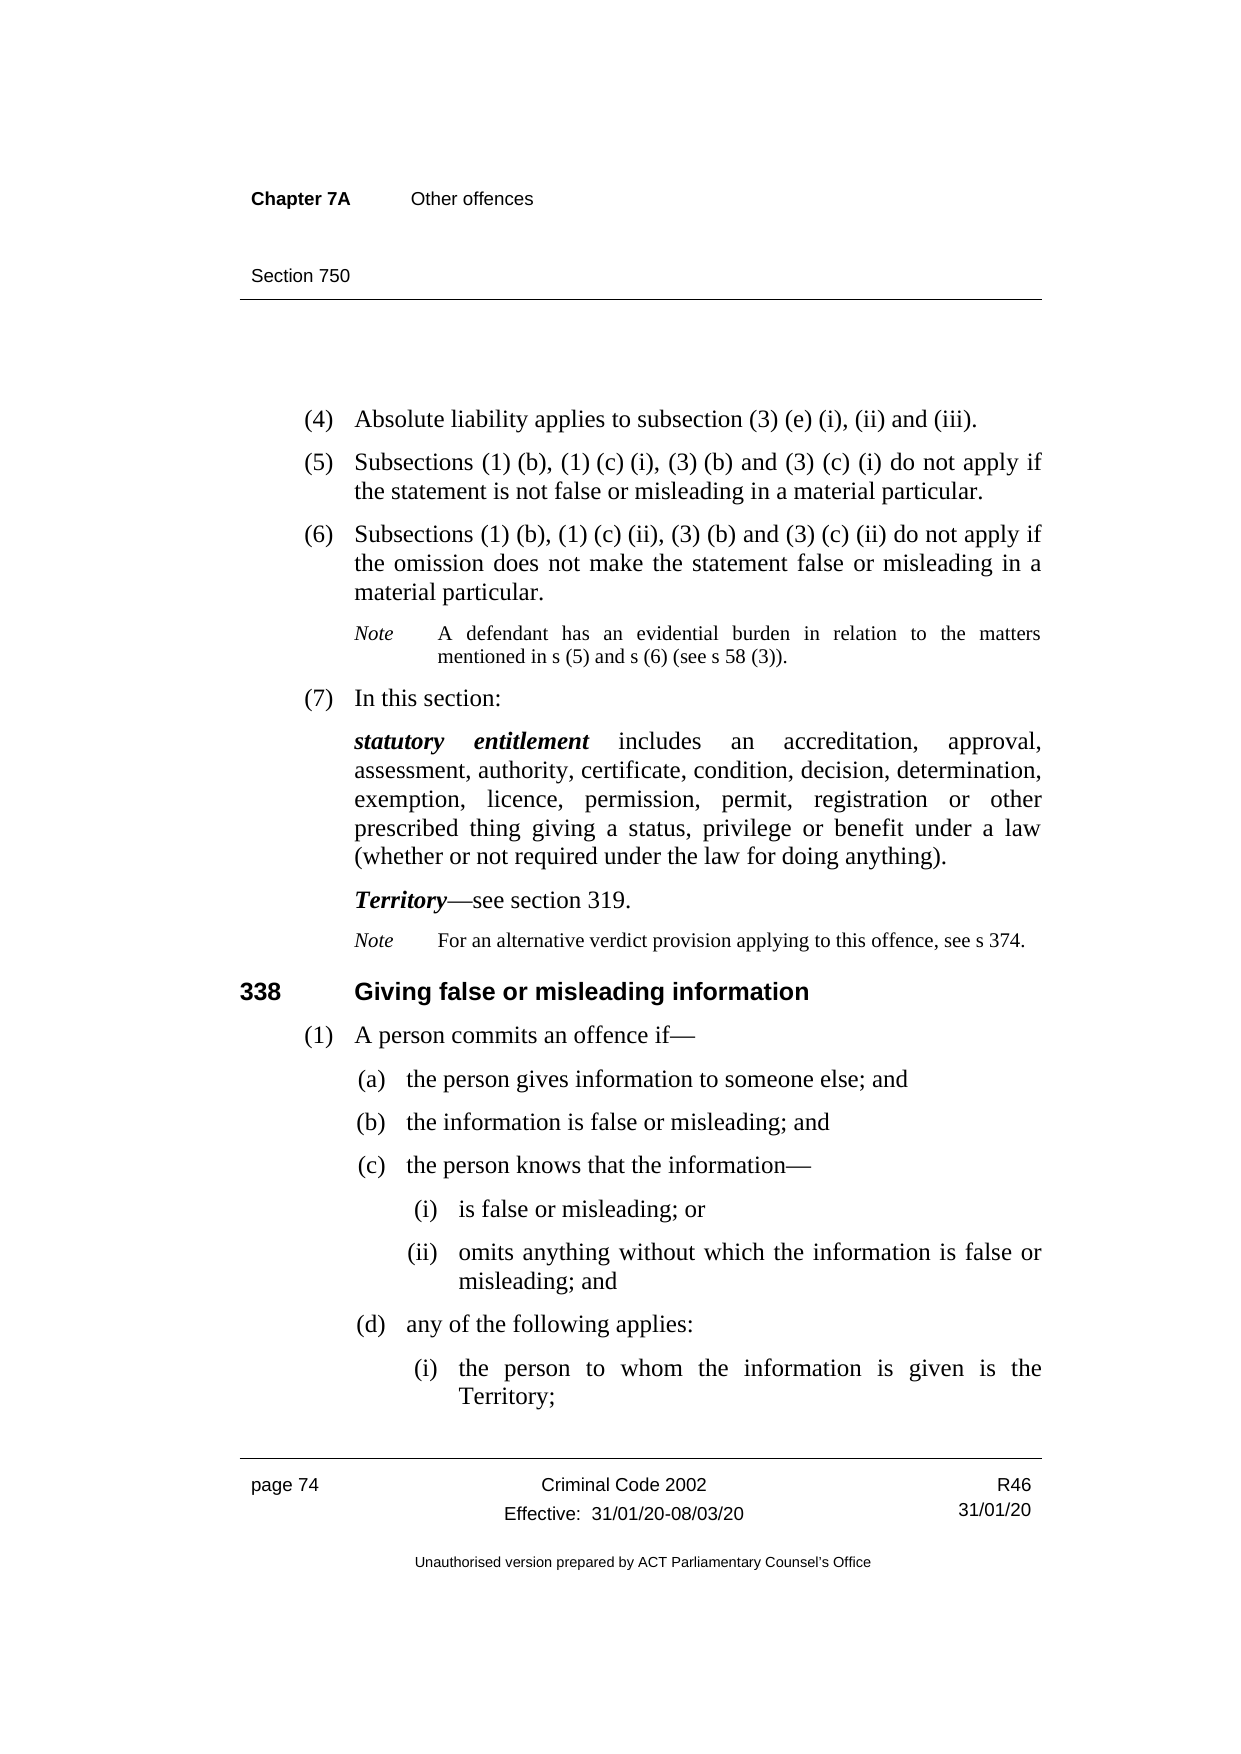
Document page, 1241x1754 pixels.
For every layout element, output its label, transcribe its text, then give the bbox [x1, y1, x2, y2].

text (b) the information is false or misleading; and [239, 1107, 1042, 1136]
text (i) is false or misleading; or [239, 1194, 1042, 1223]
text Note A defendant has an evidential burden in relation to the matters mentioned in s (5) and s (6) (see s 58 (3)). [354, 620, 1042, 668]
text (d) any of the following applies: [239, 1309, 1042, 1338]
text (4) Absolute liability applies to subsection (3) (e) (i), (ii) and (iii). [239, 404, 1042, 433]
text (7) In this section: [239, 683, 1042, 712]
text 338 Giving false or misleading information [239, 977, 1042, 1006]
text (5) Subsections (1) (b), (1) (c) (i), (3) (b) and (3) (c) (i) do not apply if the statement is not false or misleading in a material particular. [239, 447, 1042, 505]
text (i) the person to whom the information is given is the Territory; [239, 1353, 1042, 1410]
text Note For an alternative verdict provision applying to this offence, see s 374. [354, 928, 1042, 952]
text (6) Subsections (1) (b), (1) (c) (ii), (3) (b) and (3) (c) (ii) do not apply if the omission does not make the statement false or misleading in a material particular. [239, 519, 1042, 606]
text (a) the person gives information to someone else; and [239, 1064, 1042, 1093]
text (c) the person knows that the information— [239, 1151, 1042, 1179]
text Territory—see section 319. [354, 885, 1042, 913]
text (1) A person commits an offence if— [239, 1021, 1042, 1049]
text statutory entitlement includes an accreditation, approval, assessment, authority, certificate, condition, decision, determination, exemption, licence, permission, permit, registration or other prescribed thing giving a status, privilege or benefit under a law (whether or not required under the law for doing anything). [354, 726, 1042, 870]
text (ii) omits anything without which the information is false or misleading; and [239, 1237, 1042, 1295]
